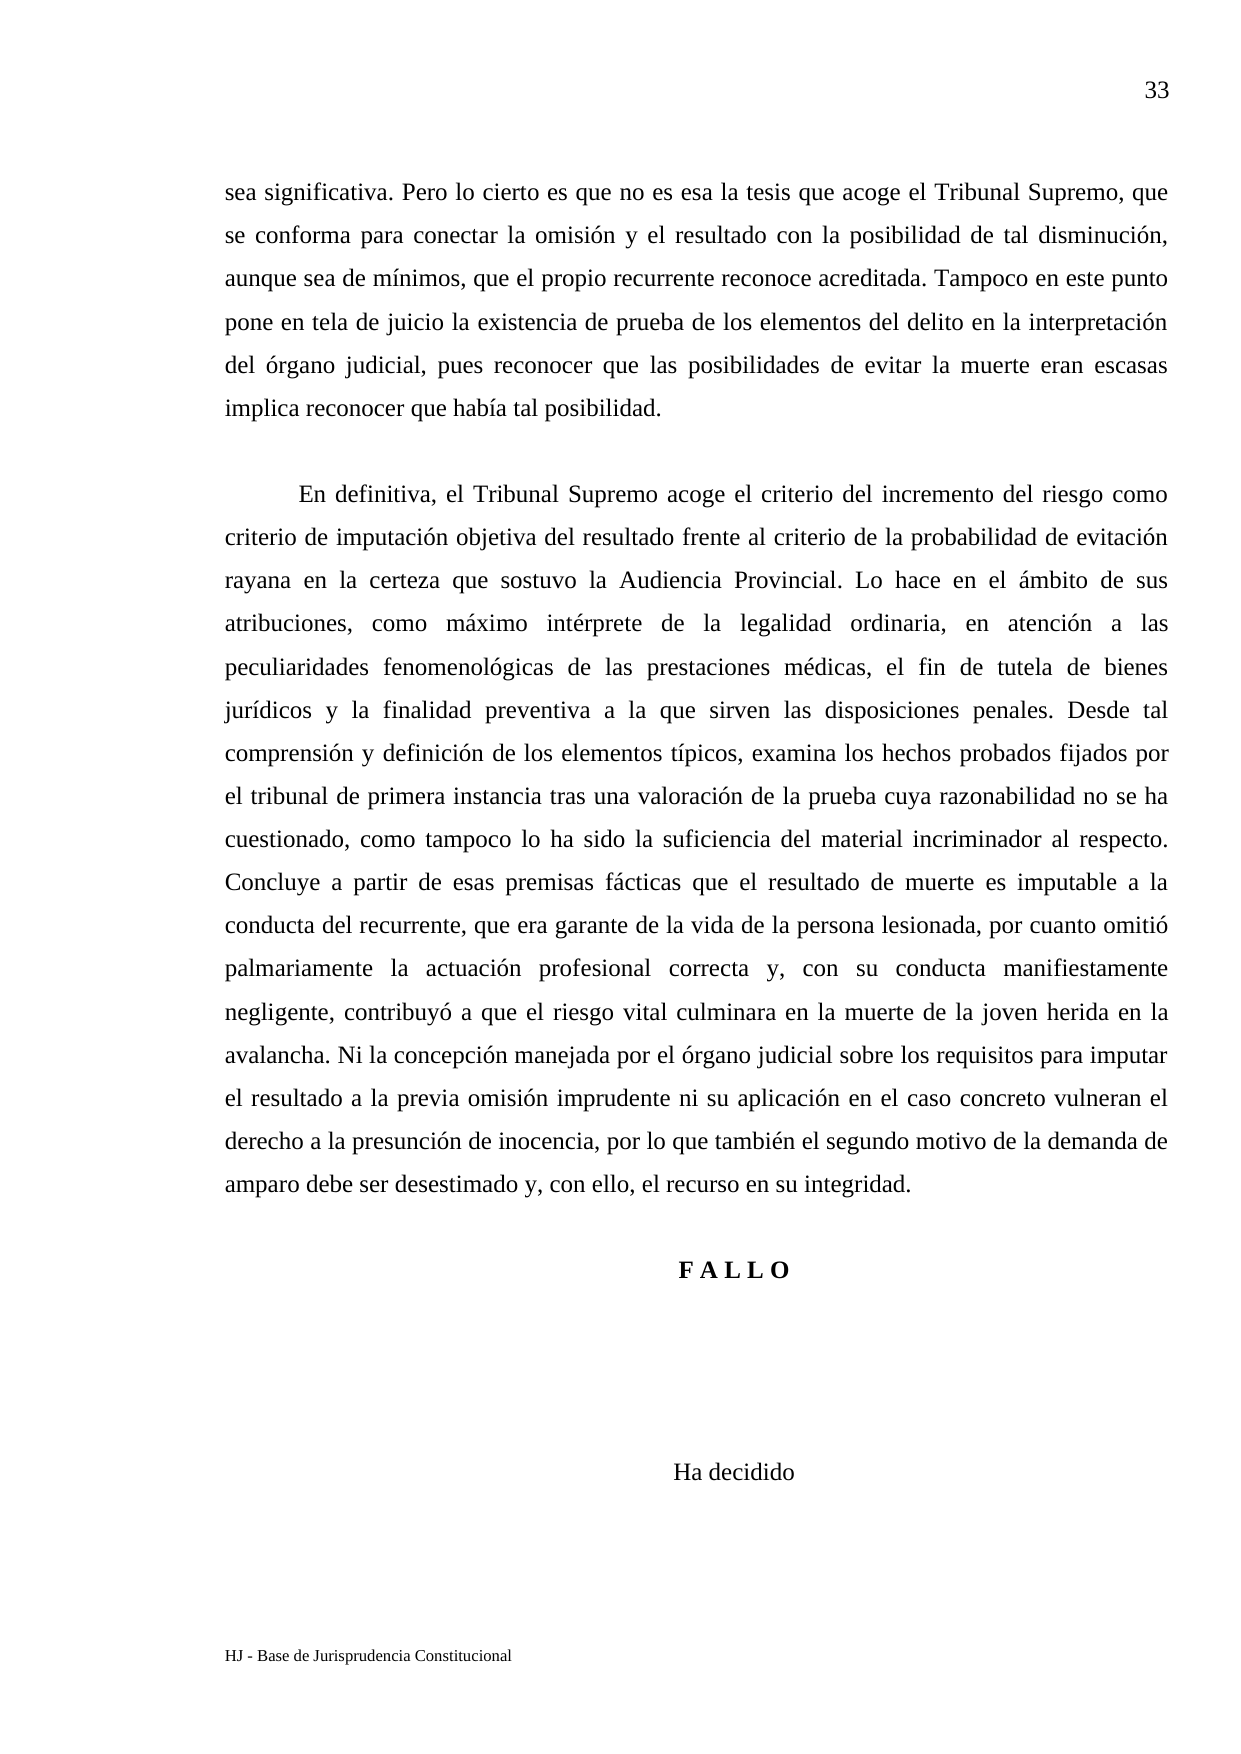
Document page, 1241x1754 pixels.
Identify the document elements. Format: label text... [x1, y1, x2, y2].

subtitle F A L L O [224, 1255, 1169, 1284]
text En definitiva, el Tribunal Supremo acoge el criterio del incremento del riesgo como criterio de imputación objetiva del resultado frente al criterio de la probabilidad de evitación rayana en la certeza que sostuvo la Audiencia Provincial. Lo hace en el ámbito de sus atribuciones, como máximo intérprete de la legalidad ordinaria, en atención a las peculiaridades fenomenológicas de las prestaciones médicas, el fin de tutela de bienes jurídicos y la finalidad preventiva a la que sirven las disposiciones penales. Desde tal comprensión y definición de los elementos típicos, examina los hechos probados fijados por el tribunal de primera instancia tras una valoración de la prueba cuya razonabilidad no se ha cuestionado, como tampoco lo ha sido la suficiencia del material incriminador al respecto. Concluye a partir de esas premisas fácticas que el resultado de muerte es imputable a la conducta del recurrente, que era garante de la vida de la persona lesionada, por cuanto omitió palmariamente la actuación profesional correcta y, con su conducta manifiestamente negligente, contribuyó a que el riesgo vital culminara en la muerte de la joven herida en la avalancha. Ni la concepción manejada por el órgano judicial sobre los requisitos para imputar el resultado a la previa omisión imprudente ni su aplicación en el caso concreto vulneran el derecho a la presunción de inocencia, por lo que también el segundo motivo de la demanda de amparo debe ser desestimado y, con ello, el recurso en su integridad. [224, 479, 1169, 1198]
text Ha decidido [224, 1457, 1169, 1485]
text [224, 177, 1169, 422]
